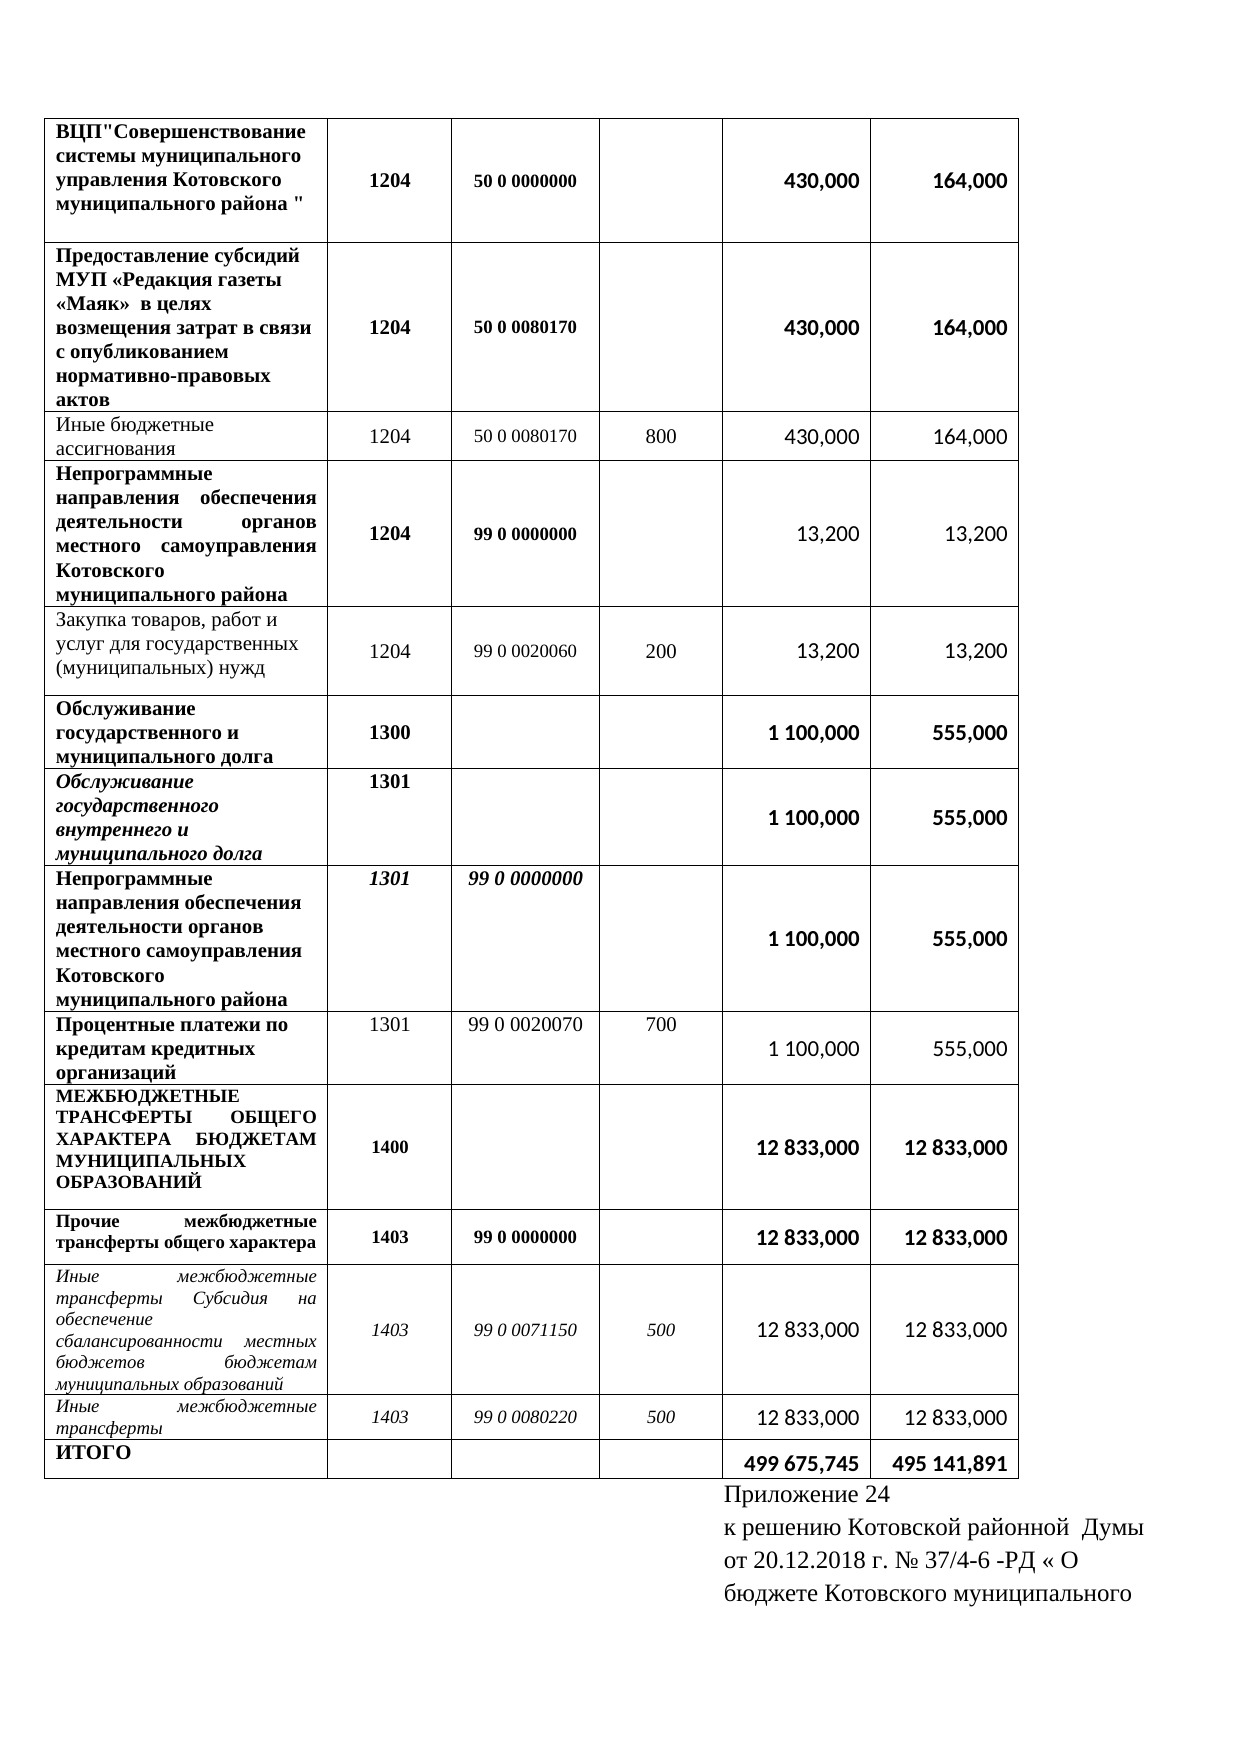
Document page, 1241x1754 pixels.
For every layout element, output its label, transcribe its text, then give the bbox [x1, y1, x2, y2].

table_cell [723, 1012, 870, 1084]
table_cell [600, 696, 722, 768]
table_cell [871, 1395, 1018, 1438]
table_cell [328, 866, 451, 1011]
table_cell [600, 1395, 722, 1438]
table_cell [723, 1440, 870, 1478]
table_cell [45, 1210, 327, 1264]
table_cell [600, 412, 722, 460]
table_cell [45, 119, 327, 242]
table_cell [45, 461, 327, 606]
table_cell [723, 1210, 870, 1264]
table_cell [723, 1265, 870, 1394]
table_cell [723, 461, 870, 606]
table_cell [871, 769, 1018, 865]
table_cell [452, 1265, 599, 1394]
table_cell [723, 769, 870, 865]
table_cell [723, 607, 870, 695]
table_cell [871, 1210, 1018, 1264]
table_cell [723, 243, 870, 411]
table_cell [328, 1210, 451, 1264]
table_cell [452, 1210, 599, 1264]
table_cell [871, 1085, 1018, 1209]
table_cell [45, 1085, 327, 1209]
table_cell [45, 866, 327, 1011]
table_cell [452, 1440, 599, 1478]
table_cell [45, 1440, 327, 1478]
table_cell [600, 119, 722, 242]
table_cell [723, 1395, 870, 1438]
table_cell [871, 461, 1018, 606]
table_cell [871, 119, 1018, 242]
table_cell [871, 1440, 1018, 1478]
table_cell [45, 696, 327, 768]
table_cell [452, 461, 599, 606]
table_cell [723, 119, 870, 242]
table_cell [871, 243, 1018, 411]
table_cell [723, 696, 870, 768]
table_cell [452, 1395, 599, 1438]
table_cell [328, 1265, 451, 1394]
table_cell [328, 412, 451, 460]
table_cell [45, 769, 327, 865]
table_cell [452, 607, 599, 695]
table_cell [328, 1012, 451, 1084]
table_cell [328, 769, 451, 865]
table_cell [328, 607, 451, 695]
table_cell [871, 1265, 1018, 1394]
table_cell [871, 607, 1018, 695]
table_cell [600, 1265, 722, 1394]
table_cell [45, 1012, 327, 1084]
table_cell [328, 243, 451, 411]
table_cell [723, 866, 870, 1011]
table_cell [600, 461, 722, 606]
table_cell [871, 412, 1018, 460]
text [723, 1512, 1152, 1606]
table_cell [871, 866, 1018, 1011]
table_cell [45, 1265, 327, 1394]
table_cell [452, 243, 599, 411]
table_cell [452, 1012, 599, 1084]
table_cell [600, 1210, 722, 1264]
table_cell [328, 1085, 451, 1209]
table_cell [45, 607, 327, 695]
text Приложение 24 [723, 1479, 1152, 1507]
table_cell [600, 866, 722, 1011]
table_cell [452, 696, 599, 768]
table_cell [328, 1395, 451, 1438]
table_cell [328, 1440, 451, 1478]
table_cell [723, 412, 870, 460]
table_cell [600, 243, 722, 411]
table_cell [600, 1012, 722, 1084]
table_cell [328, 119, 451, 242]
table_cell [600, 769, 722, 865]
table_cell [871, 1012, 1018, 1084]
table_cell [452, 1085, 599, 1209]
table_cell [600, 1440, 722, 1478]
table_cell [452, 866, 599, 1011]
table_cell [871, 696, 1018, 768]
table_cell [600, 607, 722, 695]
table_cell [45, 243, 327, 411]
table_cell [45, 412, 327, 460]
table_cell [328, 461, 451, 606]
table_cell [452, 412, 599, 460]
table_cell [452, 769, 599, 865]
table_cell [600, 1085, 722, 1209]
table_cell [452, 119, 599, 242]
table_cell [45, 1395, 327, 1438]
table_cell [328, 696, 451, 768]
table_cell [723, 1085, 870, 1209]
